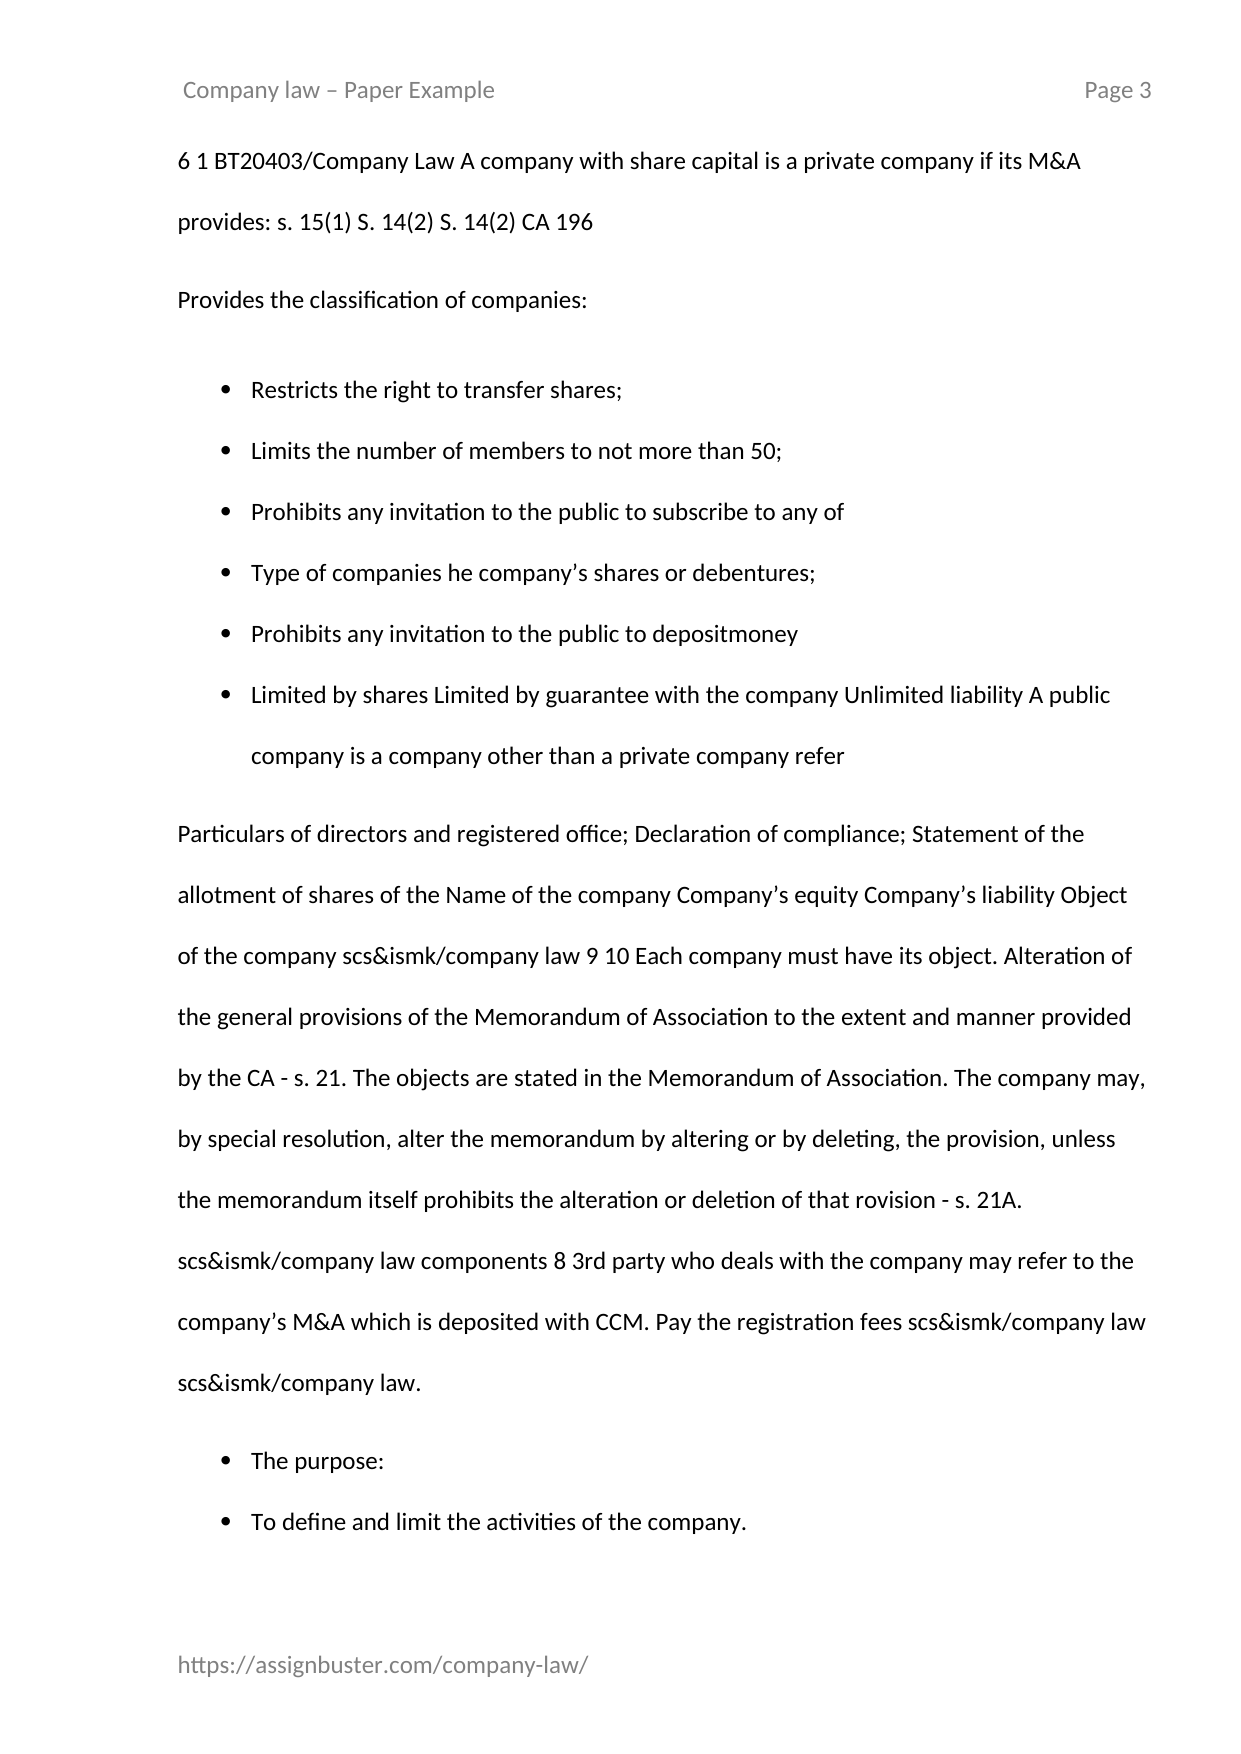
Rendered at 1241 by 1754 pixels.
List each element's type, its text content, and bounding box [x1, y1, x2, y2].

text Provides the classification of companies: [177, 284, 1152, 314]
list Restricts the right to transfer shares; [221, 374, 1152, 405]
list Type of companies he company’s shares or debentures; [221, 557, 1152, 588]
list The purpose: [221, 1445, 1152, 1476]
list Prohibits any invitation to the public to subscribe to any of [221, 496, 1152, 527]
text Particulars of directors and registered office; Declaration of compliance; Statement of the allotment of shares of the Name of the company Company’s equity Company’s liability Object of the company scs&ismk/company law 9 10 Each company must have its object. Alteration of the general provisions of the Memorandum of Association to the extent and manner provided by the CA - s. 21. The objects are stated in the Memorandum of Association. The company may, by special resolution, alter the memorandum by altering or by deleting, the provision, unless the memorandum itself prohibits the alteration or deletion of that rovision - s. 21A. scs&ismk/company law components 8 3rd party who deals with the company may refer to the company’s M&A which is deposited with CCM. Pay the registration fees scs&ismk/company law scs&ismk/company law. [177, 818, 1152, 1398]
list To define and limit the activities of the company. [221, 1506, 1152, 1537]
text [177, 145, 1152, 237]
list Limits the number of members to not more than 50; [221, 435, 1152, 466]
list Limited by shares Limited by guarantee with the company Unlimited liability A public company is a company other than a private company refer [221, 679, 1152, 771]
list Prohibits any invitation to the public to depositmoney [221, 618, 1152, 649]
